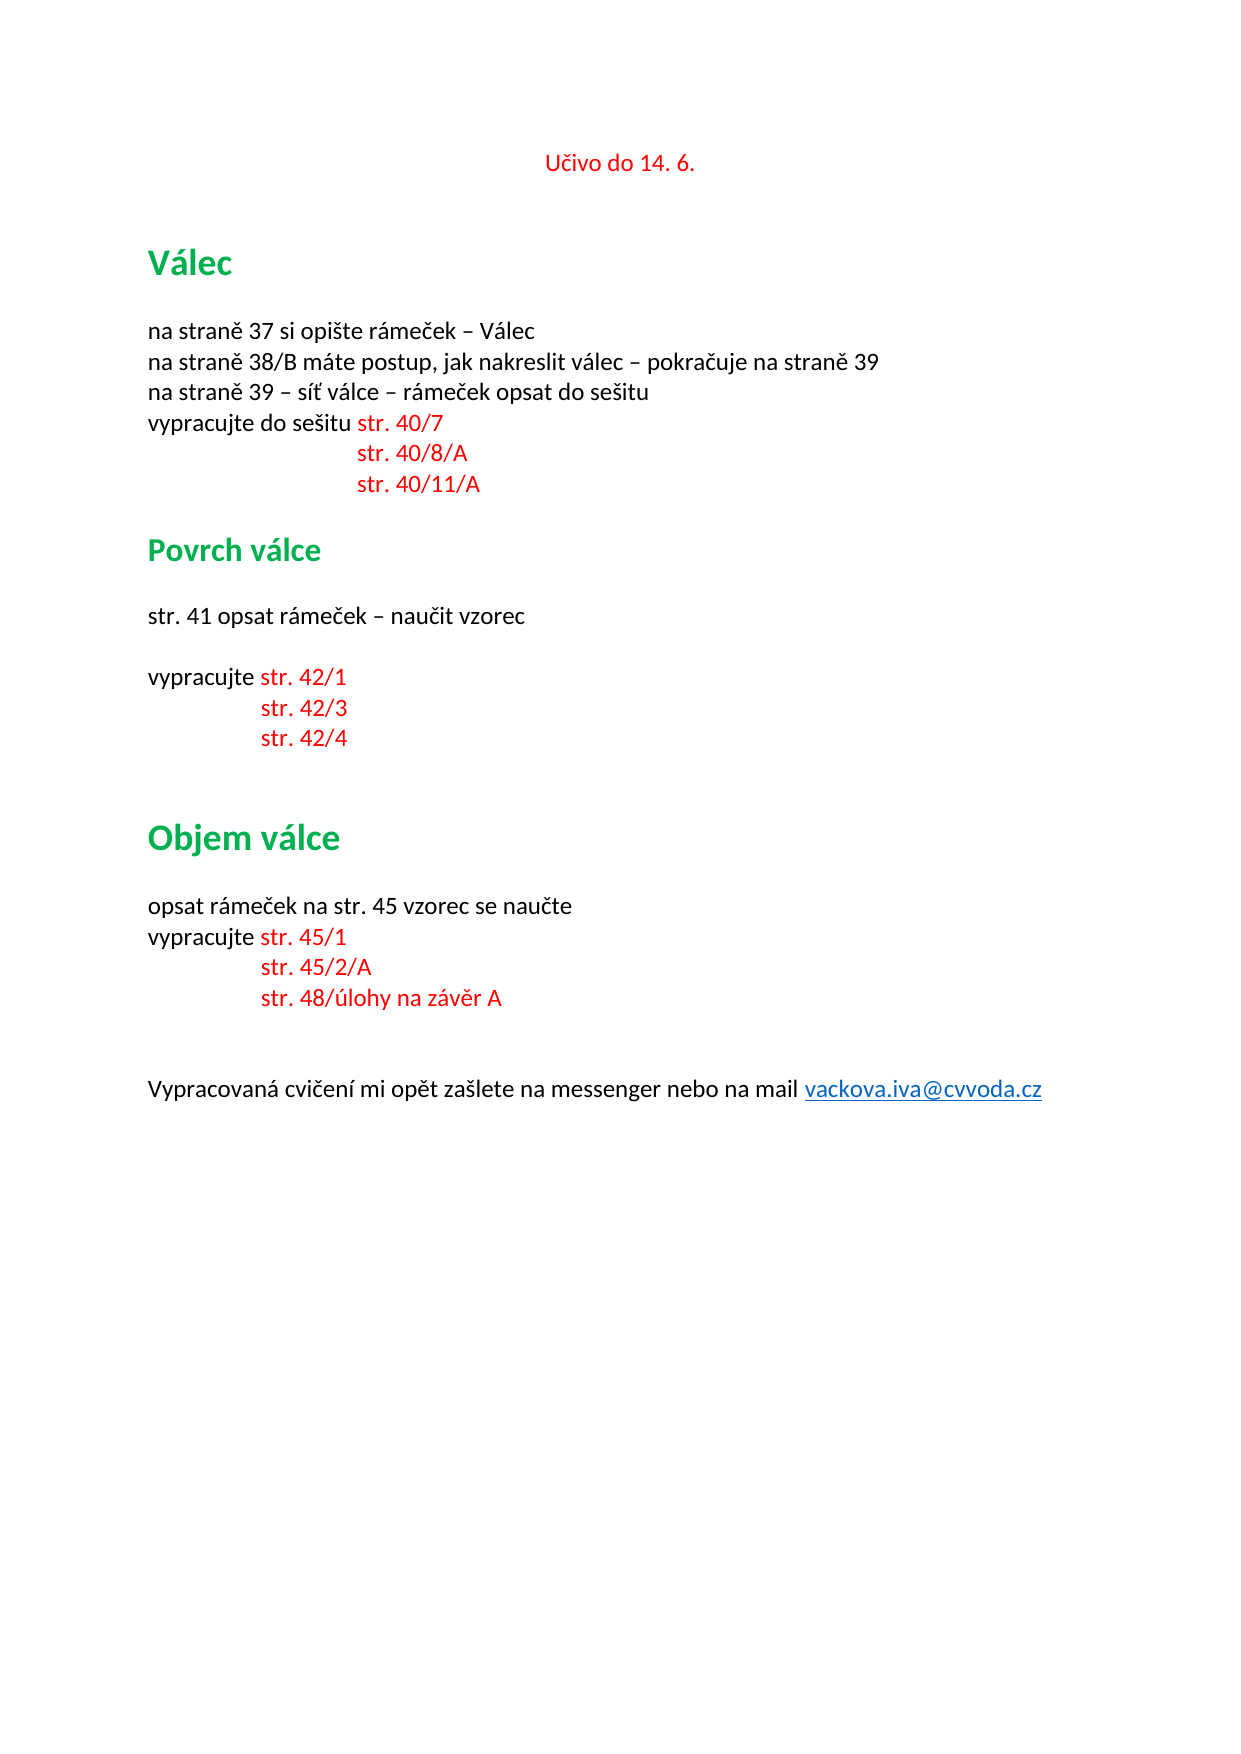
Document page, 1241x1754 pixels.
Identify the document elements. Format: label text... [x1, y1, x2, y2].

text str. 42/3 [148, 692, 1093, 722]
text vypracujte str. 45/1 [148, 921, 1093, 951]
text na straně 38/B máte postup, jak nakreslit válec – pokračuje na straně 39 [148, 346, 1093, 377]
text Povrch válce [148, 529, 1093, 570]
text str. 40/8/A [148, 438, 1093, 468]
text str. 45/2/A [148, 951, 1093, 982]
text na straně 39 – síť válce – rámeček opsat do sešitu [148, 377, 1093, 407]
text opsat rámeček na str. 45 vzorec se naučte [148, 890, 1093, 921]
text Učivo do 14. 6. [148, 148, 1093, 178]
text vypracujte do sešitu str. 40/7 [148, 407, 1093, 438]
text vypracujte str. 42/1 [148, 661, 1093, 692]
text Vypracovaná cvičení mi opět zašlete na messenger nebo na mail vackova.iva@cvvoda.cz [148, 1073, 1093, 1104]
text str. 40/11/A [148, 468, 1093, 499]
text str. 42/4 [148, 722, 1093, 753]
text na straně 37 si opište rámeček – Válec [148, 316, 1093, 346]
text Válec [148, 239, 1093, 285]
text str. 41 opsat rámeček – naučit vzorec [148, 600, 1093, 631]
text str. 48/úlohy na závěr A [148, 982, 1093, 1012]
text Objem válce [148, 814, 1093, 860]
